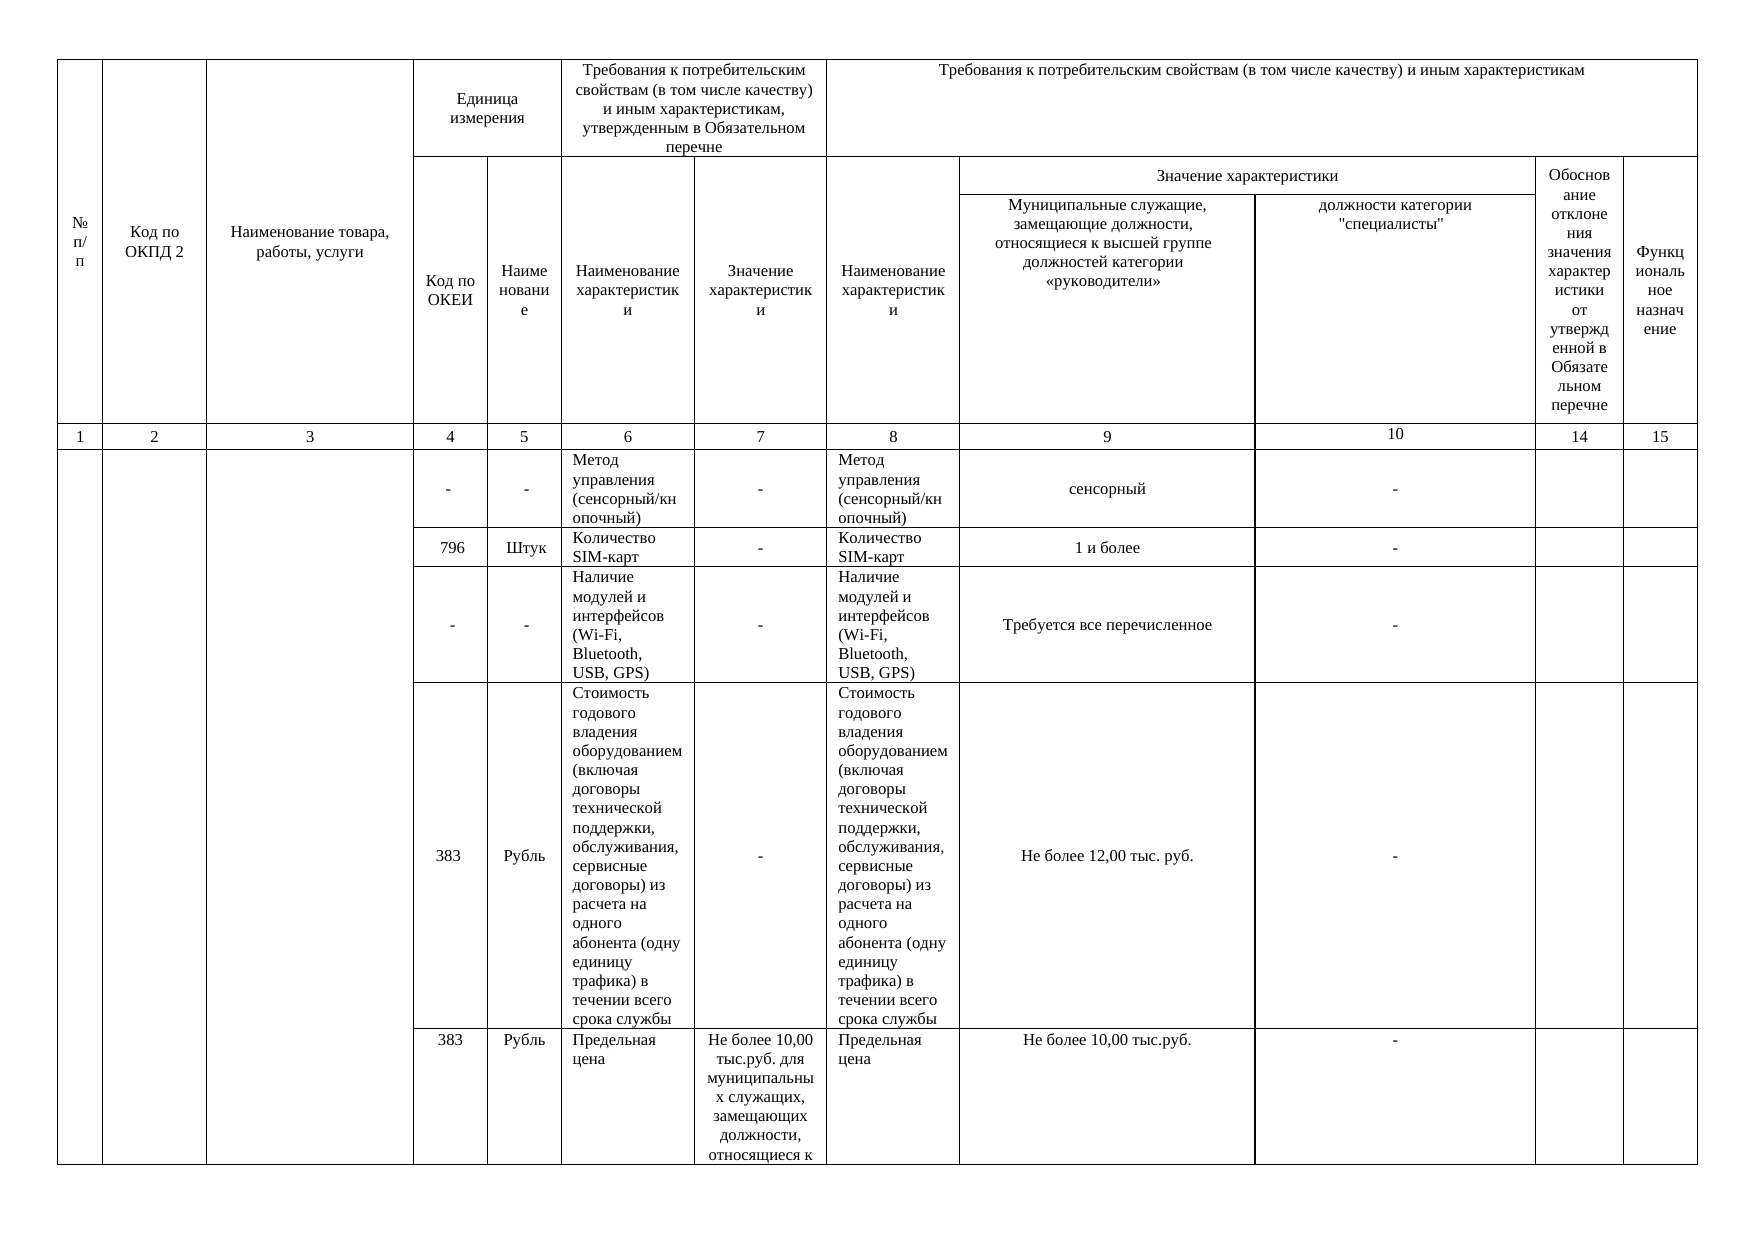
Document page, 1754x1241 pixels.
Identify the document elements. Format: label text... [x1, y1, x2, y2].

table_cell 383 [414, 1029, 487, 1163]
table_cell [1624, 567, 1697, 682]
table_cell 9 [960, 424, 1254, 449]
table_cell 5 [488, 424, 561, 449]
table_cell должности категории "специалисты" [1256, 195, 1535, 423]
table_cell Стоимость годового владения оборудованием (включая договоры технической поддержки, обслуживания, сервисные договоры) из расчета на одного абонента (одну единицу трафика) в течении всего срока службы [562, 683, 694, 1028]
table_cell - [488, 450, 561, 527]
table_cell 10 [1256, 424, 1535, 449]
table_cell [1536, 567, 1623, 682]
table_cell сенсорный [960, 450, 1254, 527]
table_cell Значение характеристики [960, 157, 1535, 193]
table_cell 8 [827, 424, 959, 449]
table_cell Наименование характеристики [562, 157, 694, 423]
table_cell [1624, 683, 1697, 1028]
table_header № п/п [58, 60, 102, 423]
table_cell Не более 10,00 тыс.руб. [960, 1029, 1254, 1163]
table_cell - [414, 567, 487, 682]
table_cell - [414, 450, 487, 527]
table_cell Код по ОКЕИ [414, 157, 487, 423]
table_cell [1624, 1029, 1697, 1163]
table_cell 1 [58, 424, 102, 449]
table_cell Предельная цена [562, 1029, 694, 1163]
table_cell - [1256, 450, 1535, 527]
table_cell Предельная цена [827, 1029, 959, 1163]
table_cell Муниципальные служащие, замещающие должности, относящиеся к высшей группе должностей категории «руководители» [960, 195, 1254, 423]
table_cell 796 [414, 528, 487, 566]
table_cell - [695, 567, 826, 682]
table_cell 7 [695, 424, 826, 449]
table_cell Требуется все перечисленное [960, 567, 1254, 682]
table_cell 2 [103, 424, 206, 449]
table_cell 1 и более [960, 528, 1254, 566]
table_cell Наименование [488, 157, 561, 423]
table_header Требования к потребительским свойствам (в том числе качеству) и иным характеристикам, утвержденным в Обязательном перечне [562, 60, 826, 156]
table_cell [1536, 450, 1623, 527]
table_cell Не более 10,00 тыс.руб. для муниципальных служащих, замещающих должности, относящиеся к высшей группе должностей категории «руководители», не более 7,0 тыс.рублей для муниципальных служащих, замещающих должности, относящиеся к главной группе должностей категории «руководители» [695, 1029, 826, 1163]
table_cell Функциональное назначение [1624, 157, 1697, 423]
table_cell 4 [414, 424, 487, 449]
table_cell 14 [1536, 424, 1623, 449]
table_cell Количество SIM-карт [827, 528, 959, 566]
table_cell [1536, 528, 1623, 566]
table_cell Наличие модулей и интерфейсов (Wi-Fi, Bluetooth, USB, GPS) [827, 567, 959, 682]
table_cell Метод управления (сенсорный/кнопочный) [827, 450, 959, 527]
table_cell - [488, 567, 561, 682]
table_cell Значение характеристики [695, 157, 826, 423]
table_cell - [1256, 1029, 1535, 1163]
table_cell 6 [562, 424, 694, 449]
table_cell [1624, 450, 1697, 527]
table_cell - [695, 528, 826, 566]
table_cell - [695, 450, 826, 527]
table_cell Не более 12,00 тыс. руб. [960, 683, 1254, 1028]
table_cell - [1256, 683, 1535, 1028]
table_header Наименование товара, работы, услуги [207, 60, 413, 423]
table_cell - [1256, 567, 1535, 682]
table_cell Наличие модулей и интерфейсов (Wi-Fi, Bluetooth, USB, GPS) [562, 567, 694, 682]
table_cell Рубль [488, 1029, 561, 1163]
table_cell 383 [414, 683, 487, 1028]
table_cell 15 [1624, 424, 1697, 449]
table_cell Штук [488, 528, 561, 566]
table_cell Количество SIM-карт [562, 528, 694, 566]
table_cell [1536, 683, 1623, 1028]
table_cell Рубль [488, 683, 561, 1028]
table_cell Стоимость годового владения оборудованием (включая договоры технической поддержки, обслуживания, сервисные договоры) из расчета на одного абонента (одну единицу трафика) в течении всего срока службы [827, 683, 959, 1028]
table_cell [1624, 528, 1697, 566]
table_cell [1536, 1029, 1623, 1163]
table_cell Наименование характеристики [827, 157, 959, 423]
table_header Код по ОКПД 2 [103, 60, 206, 423]
table_cell - [695, 683, 826, 1028]
table_cell - [1256, 528, 1535, 566]
table_cell 3 [207, 424, 413, 449]
table_cell Метод управления (сенсорный/кнопочный) [562, 450, 694, 527]
table_cell Обоснование отклонения значения характеристики от утвержденной в Обязательном перечне [1536, 157, 1623, 423]
table_header Единица измерения [414, 60, 561, 156]
table_header Требования к потребительским свойствам (в том числе качеству) и иным характеристикам [827, 60, 1697, 156]
